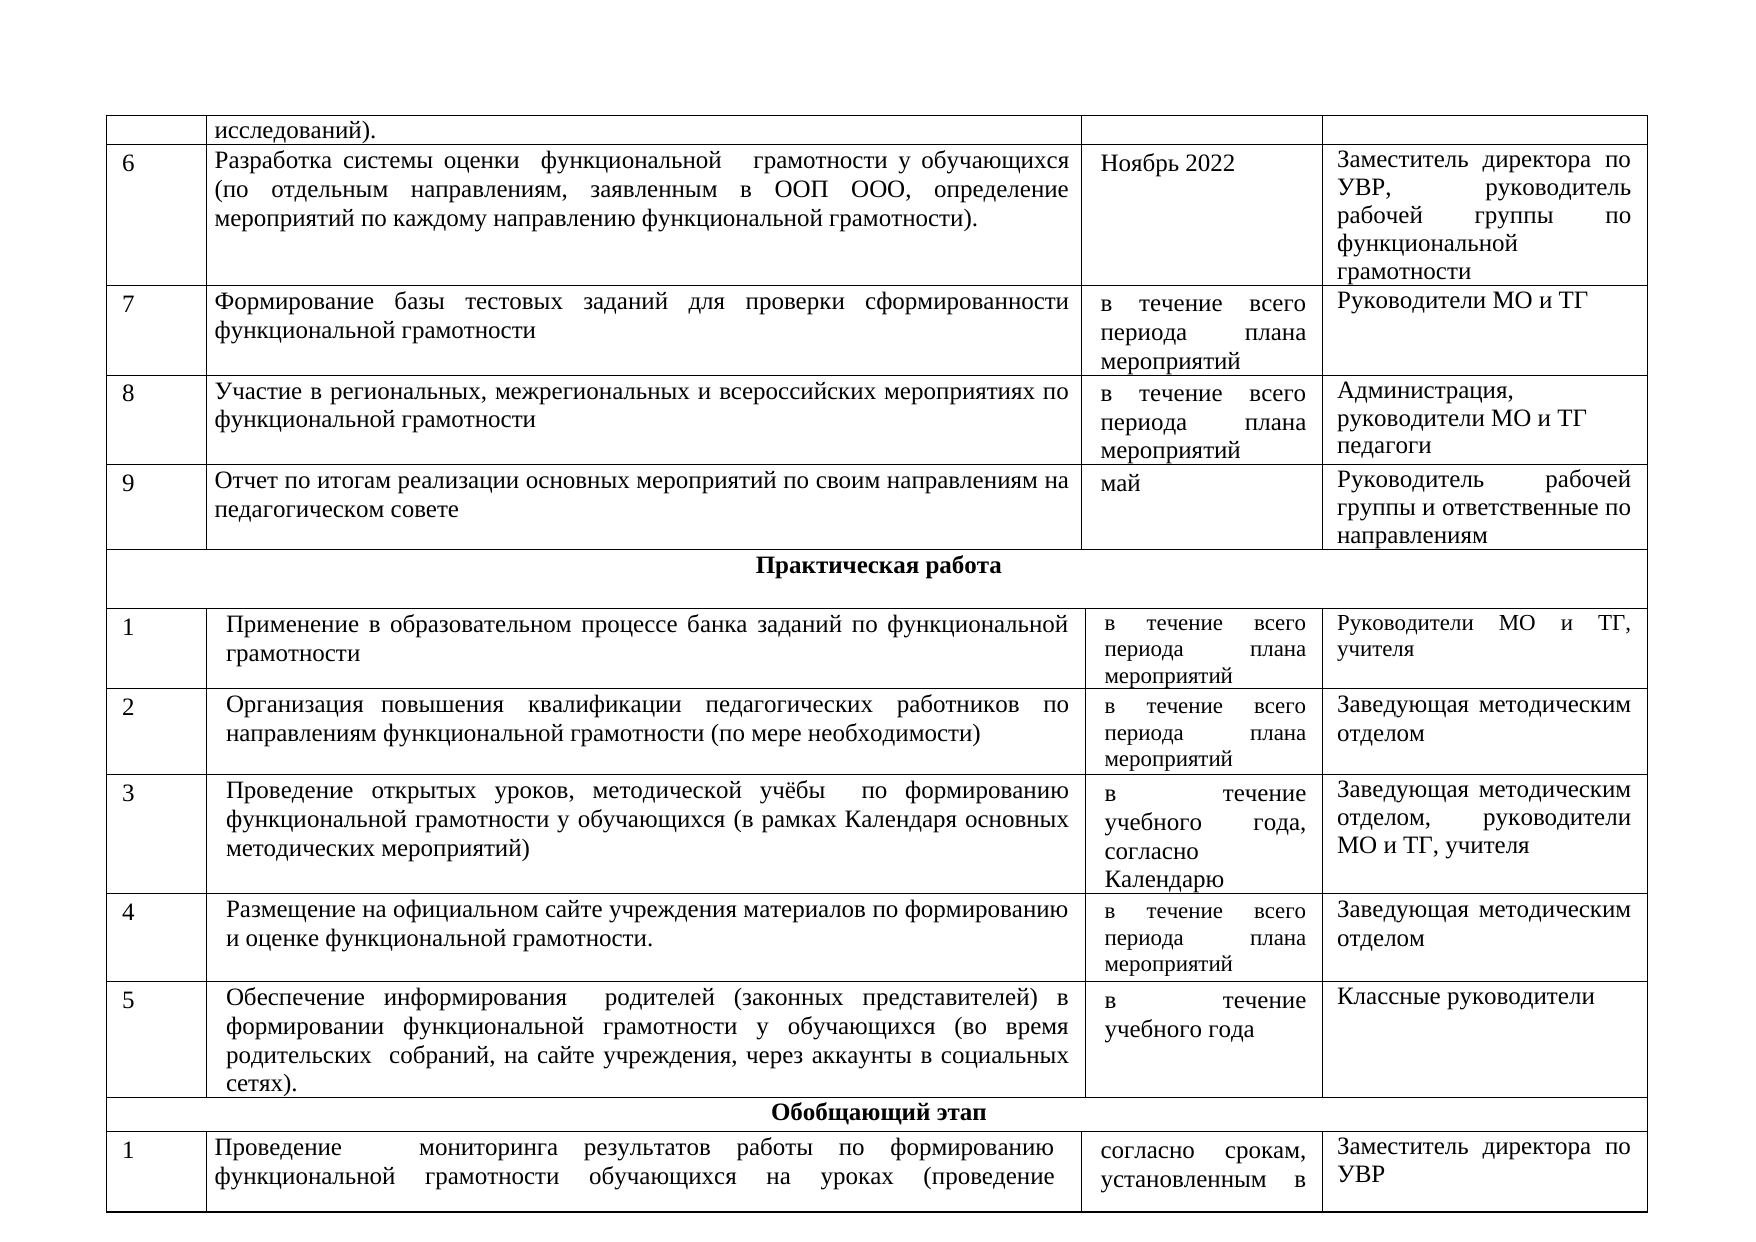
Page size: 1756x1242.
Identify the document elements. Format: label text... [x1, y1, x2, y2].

table_cell Участие в региональных, межрегиональных и всероссийских мероприятиях по функциональной грамотности [207, 376, 1081, 464]
table_cell 1 [107, 609, 206, 688]
table_cell 3 [107, 775, 206, 893]
table_cell в течение всего периода плана мероприятий [1086, 894, 1322, 981]
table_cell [207, 116, 1081, 144]
table_cell 5 [107, 116, 206, 144]
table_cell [1323, 1132, 1647, 1211]
table_cell Заведующая методическим отделом, руководители МО и ТГ, учителя [1323, 775, 1647, 893]
table_cell Разработка системы оценки функциональной грамотности у обучающихся (по отдельным направлениям, заявленным в ООП ООО, определение мероприятий по каждому направлению функциональной грамотности). [207, 145, 1081, 285]
table_cell Руководители МО и ТГ, учителя [1323, 609, 1647, 688]
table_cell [207, 1132, 1081, 1211]
table_cell 2 [107, 689, 206, 774]
table_cell Отчет по итогам реализации основных мероприятий по своим направлениям на педагогическом совете [207, 465, 1081, 549]
table_cell 7 [107, 286, 206, 375]
table_cell Практическая работа [107, 550, 1647, 608]
table_cell Обобщающий этап [107, 1098, 1647, 1131]
table_cell 1 [107, 1132, 206, 1211]
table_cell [1323, 116, 1647, 144]
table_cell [1082, 1132, 1322, 1211]
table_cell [1082, 116, 1322, 144]
table_cell в течение всего периода плана мероприятий [1082, 286, 1322, 375]
table_cell Заместитель директора по УВР, руководитель рабочей группы по функциональной грамотности [1323, 145, 1647, 285]
table_cell Организация повышения квалификации педагогических работников по направлениям функциональной грамотности (по мере необходимости) [207, 689, 1085, 774]
table_cell 8 [107, 376, 206, 464]
table_cell в течение учебного года, согласно Календарю [1086, 775, 1322, 893]
table_cell май [1082, 465, 1322, 549]
table_cell Формирование базы тестовых заданий для проверки сформированности функциональной грамотности [207, 286, 1081, 375]
table_cell 4 [107, 894, 206, 981]
table_cell в течение всего периода плана мероприятий [1086, 609, 1322, 688]
table_cell 5 [107, 982, 206, 1097]
table_cell Руководители МО и ТГ [1323, 286, 1647, 375]
table_cell Заведующая методическим отделом [1323, 689, 1647, 774]
table_cell Руководитель рабочей группы и ответственные по направлениям [1323, 465, 1647, 549]
table_cell в течение учебного года [1086, 982, 1322, 1097]
table_cell Обеспечение информирования родителей (законных представителей) в формировании функциональной грамотности у обучающихся (во время родительских собраний, на сайте учреждения, через аккаунты в социальных сетях). [207, 982, 1085, 1097]
table_cell 6 [107, 145, 206, 285]
table_cell Размещение на официальном сайте учреждения материалов по формированию и оценке функциональной грамотности. [207, 894, 1085, 981]
table_cell Администрация, руководители МО и ТГ педагоги [1323, 376, 1647, 464]
table_cell Классные руководители [1323, 982, 1647, 1097]
table_cell Ноябрь 2022 [1082, 145, 1322, 285]
table_cell Заведующая методическим отделом [1323, 894, 1647, 981]
table_cell 9 [107, 465, 206, 549]
table_cell Проведение открытых уроков, методической учёбы по формированию функциональной грамотности у обучающихся (в рамках Календаря основных методических мероприятий) [207, 775, 1085, 893]
table_cell Применение в образовательном процессе банка заданий по функциональной грамотности [207, 609, 1085, 688]
table_cell в течение всего периода плана мероприятий [1086, 689, 1322, 774]
table_cell в течение всего периода плана мероприятий [1082, 376, 1322, 464]
